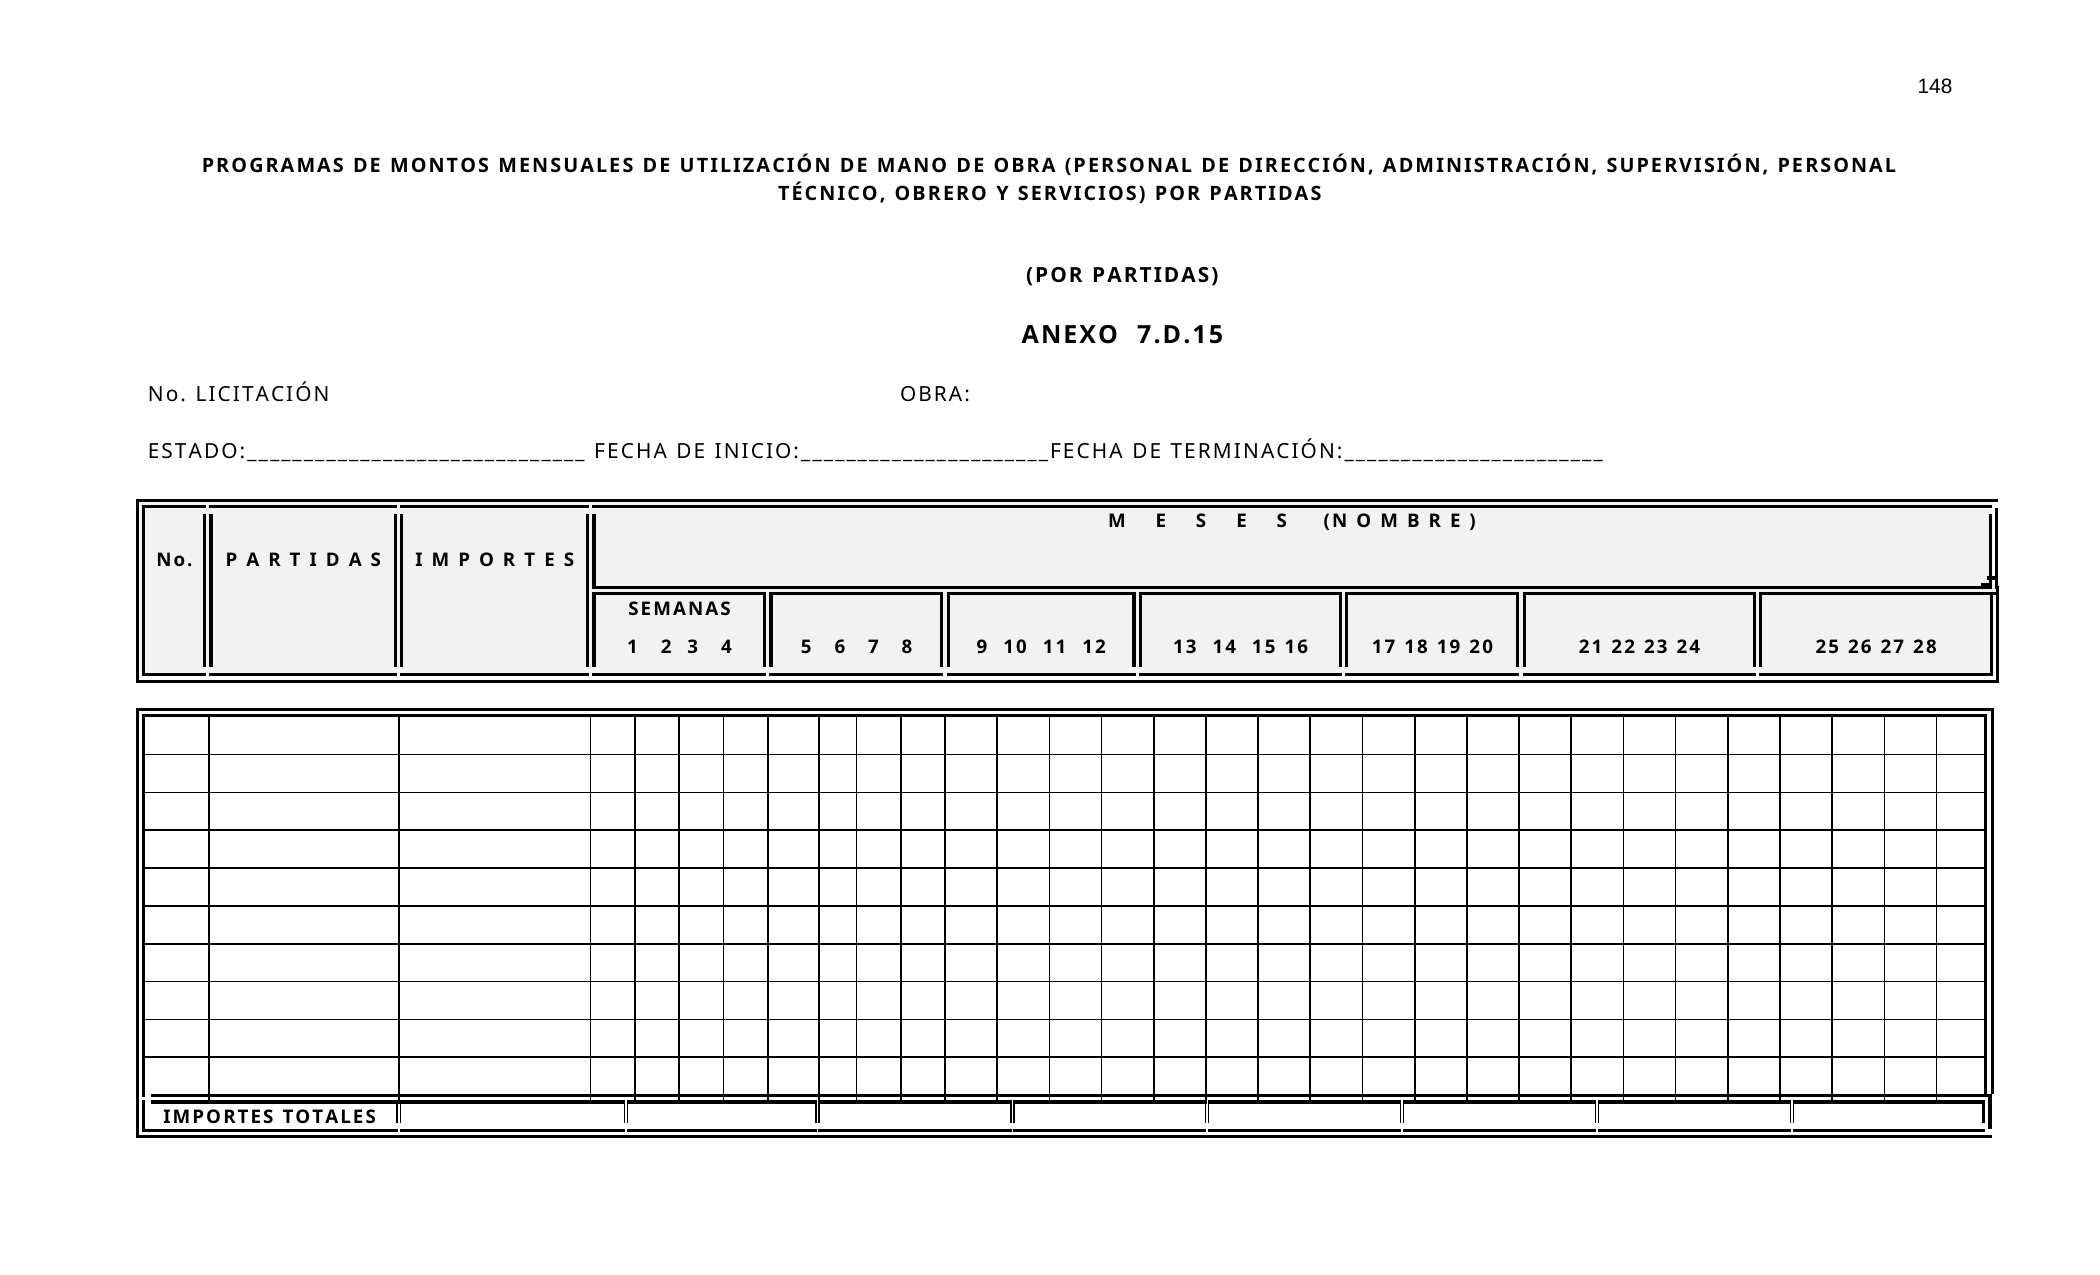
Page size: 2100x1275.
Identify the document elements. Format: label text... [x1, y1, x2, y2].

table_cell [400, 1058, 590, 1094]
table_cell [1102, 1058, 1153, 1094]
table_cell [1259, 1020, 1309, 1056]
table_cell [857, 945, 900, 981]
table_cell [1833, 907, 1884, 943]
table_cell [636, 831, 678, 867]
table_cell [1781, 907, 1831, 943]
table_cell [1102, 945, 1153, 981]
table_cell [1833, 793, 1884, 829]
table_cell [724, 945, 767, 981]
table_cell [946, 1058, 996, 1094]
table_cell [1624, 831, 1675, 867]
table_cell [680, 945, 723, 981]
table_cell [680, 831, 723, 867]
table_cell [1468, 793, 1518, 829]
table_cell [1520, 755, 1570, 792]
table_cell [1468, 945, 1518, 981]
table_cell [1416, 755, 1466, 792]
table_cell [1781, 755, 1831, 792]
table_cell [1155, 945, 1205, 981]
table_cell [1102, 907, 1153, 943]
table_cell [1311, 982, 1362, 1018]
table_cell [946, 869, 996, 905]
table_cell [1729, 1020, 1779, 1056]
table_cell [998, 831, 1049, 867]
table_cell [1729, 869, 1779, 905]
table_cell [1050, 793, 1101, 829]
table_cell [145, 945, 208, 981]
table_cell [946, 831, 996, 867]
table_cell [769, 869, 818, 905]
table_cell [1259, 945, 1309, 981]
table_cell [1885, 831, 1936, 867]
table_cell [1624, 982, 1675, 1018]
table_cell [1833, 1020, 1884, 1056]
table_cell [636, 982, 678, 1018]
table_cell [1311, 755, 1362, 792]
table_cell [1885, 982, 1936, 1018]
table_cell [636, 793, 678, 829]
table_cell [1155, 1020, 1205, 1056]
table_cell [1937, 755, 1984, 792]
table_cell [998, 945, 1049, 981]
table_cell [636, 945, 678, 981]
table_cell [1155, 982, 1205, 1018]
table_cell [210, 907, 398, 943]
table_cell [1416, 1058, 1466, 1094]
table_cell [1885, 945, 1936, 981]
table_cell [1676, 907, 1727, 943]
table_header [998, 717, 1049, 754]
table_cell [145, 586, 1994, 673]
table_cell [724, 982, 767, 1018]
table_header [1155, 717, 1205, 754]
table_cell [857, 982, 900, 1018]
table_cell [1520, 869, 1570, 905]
text PROGRAMAS DE MONTOS MENSUALES DE UTILIZACIÓN DE MANO DE OBRA (PERSONAL DE DIRECCIÓN, ADMINISTRACIÓN, SUPERVISIÓN, PERSONAL TÉCNICO, OBRERO Y SERVICIOS) POR PARTIDAS [148, 152, 1952, 206]
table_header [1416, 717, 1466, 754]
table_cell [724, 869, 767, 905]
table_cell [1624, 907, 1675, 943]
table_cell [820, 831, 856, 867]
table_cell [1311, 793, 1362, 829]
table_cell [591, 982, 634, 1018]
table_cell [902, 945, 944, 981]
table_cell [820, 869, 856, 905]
text ESTADO:______________________________ FECHA DE INICIO:______________________FECHA DE TERMINACIÓN:_______________________ [148, 436, 1952, 464]
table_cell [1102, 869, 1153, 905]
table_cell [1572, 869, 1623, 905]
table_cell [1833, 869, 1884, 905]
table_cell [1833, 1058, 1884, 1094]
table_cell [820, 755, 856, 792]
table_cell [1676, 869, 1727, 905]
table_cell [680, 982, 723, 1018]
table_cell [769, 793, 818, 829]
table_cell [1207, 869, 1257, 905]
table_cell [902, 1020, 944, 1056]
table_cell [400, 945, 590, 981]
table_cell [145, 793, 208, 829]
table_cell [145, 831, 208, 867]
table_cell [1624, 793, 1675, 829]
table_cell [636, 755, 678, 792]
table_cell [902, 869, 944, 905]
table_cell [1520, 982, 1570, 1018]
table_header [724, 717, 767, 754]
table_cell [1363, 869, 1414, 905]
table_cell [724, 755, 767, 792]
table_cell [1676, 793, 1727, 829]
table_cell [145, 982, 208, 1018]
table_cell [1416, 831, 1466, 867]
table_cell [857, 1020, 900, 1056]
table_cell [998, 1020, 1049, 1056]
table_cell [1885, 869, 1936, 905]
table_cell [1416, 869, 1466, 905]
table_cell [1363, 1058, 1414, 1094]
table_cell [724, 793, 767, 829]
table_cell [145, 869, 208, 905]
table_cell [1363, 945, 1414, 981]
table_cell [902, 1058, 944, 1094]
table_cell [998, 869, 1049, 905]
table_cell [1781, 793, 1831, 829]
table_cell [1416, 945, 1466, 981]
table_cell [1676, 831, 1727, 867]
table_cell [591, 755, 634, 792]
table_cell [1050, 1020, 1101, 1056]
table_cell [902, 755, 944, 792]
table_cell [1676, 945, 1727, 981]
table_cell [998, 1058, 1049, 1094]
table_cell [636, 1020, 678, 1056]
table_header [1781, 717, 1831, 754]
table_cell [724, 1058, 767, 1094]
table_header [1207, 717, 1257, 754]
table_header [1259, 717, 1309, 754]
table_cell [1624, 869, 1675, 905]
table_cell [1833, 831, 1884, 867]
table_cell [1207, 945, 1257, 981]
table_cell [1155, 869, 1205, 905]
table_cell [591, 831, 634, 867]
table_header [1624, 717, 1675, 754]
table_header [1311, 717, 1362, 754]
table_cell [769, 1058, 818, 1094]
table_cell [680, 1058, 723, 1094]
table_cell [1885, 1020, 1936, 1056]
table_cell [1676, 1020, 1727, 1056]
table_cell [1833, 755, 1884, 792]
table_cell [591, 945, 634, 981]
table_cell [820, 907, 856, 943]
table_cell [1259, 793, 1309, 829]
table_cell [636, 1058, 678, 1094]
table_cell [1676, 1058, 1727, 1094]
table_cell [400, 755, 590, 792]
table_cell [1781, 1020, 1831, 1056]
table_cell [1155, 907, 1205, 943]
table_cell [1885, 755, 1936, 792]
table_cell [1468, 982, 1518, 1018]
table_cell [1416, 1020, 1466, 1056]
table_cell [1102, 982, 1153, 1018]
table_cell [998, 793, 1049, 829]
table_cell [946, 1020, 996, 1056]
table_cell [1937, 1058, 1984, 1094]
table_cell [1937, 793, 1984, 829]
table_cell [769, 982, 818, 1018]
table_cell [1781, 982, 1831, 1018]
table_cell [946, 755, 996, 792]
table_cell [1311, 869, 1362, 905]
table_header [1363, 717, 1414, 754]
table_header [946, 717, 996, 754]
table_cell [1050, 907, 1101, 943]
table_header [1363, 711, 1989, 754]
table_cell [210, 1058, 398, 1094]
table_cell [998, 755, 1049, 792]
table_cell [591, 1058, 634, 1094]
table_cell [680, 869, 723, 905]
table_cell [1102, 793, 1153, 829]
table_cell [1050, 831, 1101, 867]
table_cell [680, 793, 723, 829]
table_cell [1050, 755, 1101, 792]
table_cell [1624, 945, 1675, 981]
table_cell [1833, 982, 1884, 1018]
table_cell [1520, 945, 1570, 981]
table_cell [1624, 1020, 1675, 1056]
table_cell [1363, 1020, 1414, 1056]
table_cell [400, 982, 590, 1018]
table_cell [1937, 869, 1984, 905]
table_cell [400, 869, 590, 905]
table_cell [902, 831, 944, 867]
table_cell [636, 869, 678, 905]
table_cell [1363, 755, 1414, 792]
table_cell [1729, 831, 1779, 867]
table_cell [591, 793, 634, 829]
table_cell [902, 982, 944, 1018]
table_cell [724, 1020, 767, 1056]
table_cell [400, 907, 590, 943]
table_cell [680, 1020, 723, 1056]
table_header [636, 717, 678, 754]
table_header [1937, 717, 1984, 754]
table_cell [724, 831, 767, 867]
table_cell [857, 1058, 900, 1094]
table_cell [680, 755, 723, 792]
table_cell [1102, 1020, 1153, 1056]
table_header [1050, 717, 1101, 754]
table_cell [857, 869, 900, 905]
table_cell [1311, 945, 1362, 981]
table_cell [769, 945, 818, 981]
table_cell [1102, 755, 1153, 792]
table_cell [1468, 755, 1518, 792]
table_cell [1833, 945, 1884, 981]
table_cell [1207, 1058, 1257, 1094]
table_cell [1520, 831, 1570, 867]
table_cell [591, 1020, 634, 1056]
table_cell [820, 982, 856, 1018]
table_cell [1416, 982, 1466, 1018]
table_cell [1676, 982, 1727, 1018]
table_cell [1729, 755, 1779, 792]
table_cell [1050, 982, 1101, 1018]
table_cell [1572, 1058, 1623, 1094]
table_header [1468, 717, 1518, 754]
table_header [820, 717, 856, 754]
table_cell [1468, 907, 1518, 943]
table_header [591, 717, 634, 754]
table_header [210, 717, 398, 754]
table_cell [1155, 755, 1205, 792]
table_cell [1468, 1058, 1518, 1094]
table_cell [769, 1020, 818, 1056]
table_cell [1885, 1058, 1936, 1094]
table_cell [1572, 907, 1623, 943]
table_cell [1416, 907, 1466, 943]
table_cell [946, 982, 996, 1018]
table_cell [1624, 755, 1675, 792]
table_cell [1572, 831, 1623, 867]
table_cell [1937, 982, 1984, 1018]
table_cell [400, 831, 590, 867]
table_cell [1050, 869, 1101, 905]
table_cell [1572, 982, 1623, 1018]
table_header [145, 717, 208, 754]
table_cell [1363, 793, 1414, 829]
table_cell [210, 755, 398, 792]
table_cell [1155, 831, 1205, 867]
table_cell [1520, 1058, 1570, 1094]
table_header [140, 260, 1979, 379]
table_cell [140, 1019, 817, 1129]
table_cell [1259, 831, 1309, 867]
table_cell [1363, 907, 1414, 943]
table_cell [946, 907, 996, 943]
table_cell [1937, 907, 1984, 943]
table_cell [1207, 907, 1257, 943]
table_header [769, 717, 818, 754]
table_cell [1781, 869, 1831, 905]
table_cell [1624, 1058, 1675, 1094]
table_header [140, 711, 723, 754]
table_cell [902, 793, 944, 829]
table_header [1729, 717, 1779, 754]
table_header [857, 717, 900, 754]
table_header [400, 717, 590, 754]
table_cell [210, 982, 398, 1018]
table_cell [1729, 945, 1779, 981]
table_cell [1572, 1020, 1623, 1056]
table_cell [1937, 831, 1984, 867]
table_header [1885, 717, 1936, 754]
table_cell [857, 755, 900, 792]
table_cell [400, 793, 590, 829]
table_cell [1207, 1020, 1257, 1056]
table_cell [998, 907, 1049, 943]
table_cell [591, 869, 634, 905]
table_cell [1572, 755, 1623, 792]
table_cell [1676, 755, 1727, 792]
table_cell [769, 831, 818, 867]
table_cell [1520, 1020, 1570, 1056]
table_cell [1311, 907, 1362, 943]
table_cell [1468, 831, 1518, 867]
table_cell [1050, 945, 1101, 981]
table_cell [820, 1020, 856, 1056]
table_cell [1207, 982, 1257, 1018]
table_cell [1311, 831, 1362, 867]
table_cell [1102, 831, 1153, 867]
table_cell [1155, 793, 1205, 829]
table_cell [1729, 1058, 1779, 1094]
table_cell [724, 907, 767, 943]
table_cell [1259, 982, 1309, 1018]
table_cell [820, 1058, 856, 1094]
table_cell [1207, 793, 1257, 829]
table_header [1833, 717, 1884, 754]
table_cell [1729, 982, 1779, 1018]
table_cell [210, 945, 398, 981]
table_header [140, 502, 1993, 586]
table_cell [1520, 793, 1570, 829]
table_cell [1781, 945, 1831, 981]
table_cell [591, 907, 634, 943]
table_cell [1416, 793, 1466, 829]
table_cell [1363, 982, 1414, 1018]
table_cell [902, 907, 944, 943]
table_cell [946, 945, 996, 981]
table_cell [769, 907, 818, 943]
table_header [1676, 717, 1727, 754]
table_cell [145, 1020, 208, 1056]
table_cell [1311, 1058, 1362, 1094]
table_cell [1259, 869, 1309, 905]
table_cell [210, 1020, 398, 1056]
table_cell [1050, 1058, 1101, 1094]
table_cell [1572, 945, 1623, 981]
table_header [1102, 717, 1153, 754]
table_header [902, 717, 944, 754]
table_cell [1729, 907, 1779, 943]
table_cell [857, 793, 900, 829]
text No. LICITACIÓN OBRA: [148, 379, 1952, 407]
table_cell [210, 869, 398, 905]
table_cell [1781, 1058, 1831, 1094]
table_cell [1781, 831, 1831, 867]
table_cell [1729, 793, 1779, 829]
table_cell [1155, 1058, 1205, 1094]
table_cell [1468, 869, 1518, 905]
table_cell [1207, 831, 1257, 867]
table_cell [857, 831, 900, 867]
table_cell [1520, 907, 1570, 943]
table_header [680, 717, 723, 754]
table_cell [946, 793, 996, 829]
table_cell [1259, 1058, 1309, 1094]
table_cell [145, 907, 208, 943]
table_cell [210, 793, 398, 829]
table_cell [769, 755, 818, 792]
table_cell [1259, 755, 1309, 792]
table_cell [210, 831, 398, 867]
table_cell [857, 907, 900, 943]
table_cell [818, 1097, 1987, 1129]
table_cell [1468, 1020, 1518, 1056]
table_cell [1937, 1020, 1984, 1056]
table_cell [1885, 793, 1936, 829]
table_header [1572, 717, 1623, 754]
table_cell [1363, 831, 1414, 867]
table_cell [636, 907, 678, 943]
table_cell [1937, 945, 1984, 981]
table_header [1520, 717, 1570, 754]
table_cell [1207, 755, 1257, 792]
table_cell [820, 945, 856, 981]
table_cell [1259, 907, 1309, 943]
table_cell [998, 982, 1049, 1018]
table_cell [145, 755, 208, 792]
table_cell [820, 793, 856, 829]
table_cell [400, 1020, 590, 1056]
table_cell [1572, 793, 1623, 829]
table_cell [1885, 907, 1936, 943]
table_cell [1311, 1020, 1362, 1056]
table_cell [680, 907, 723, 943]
